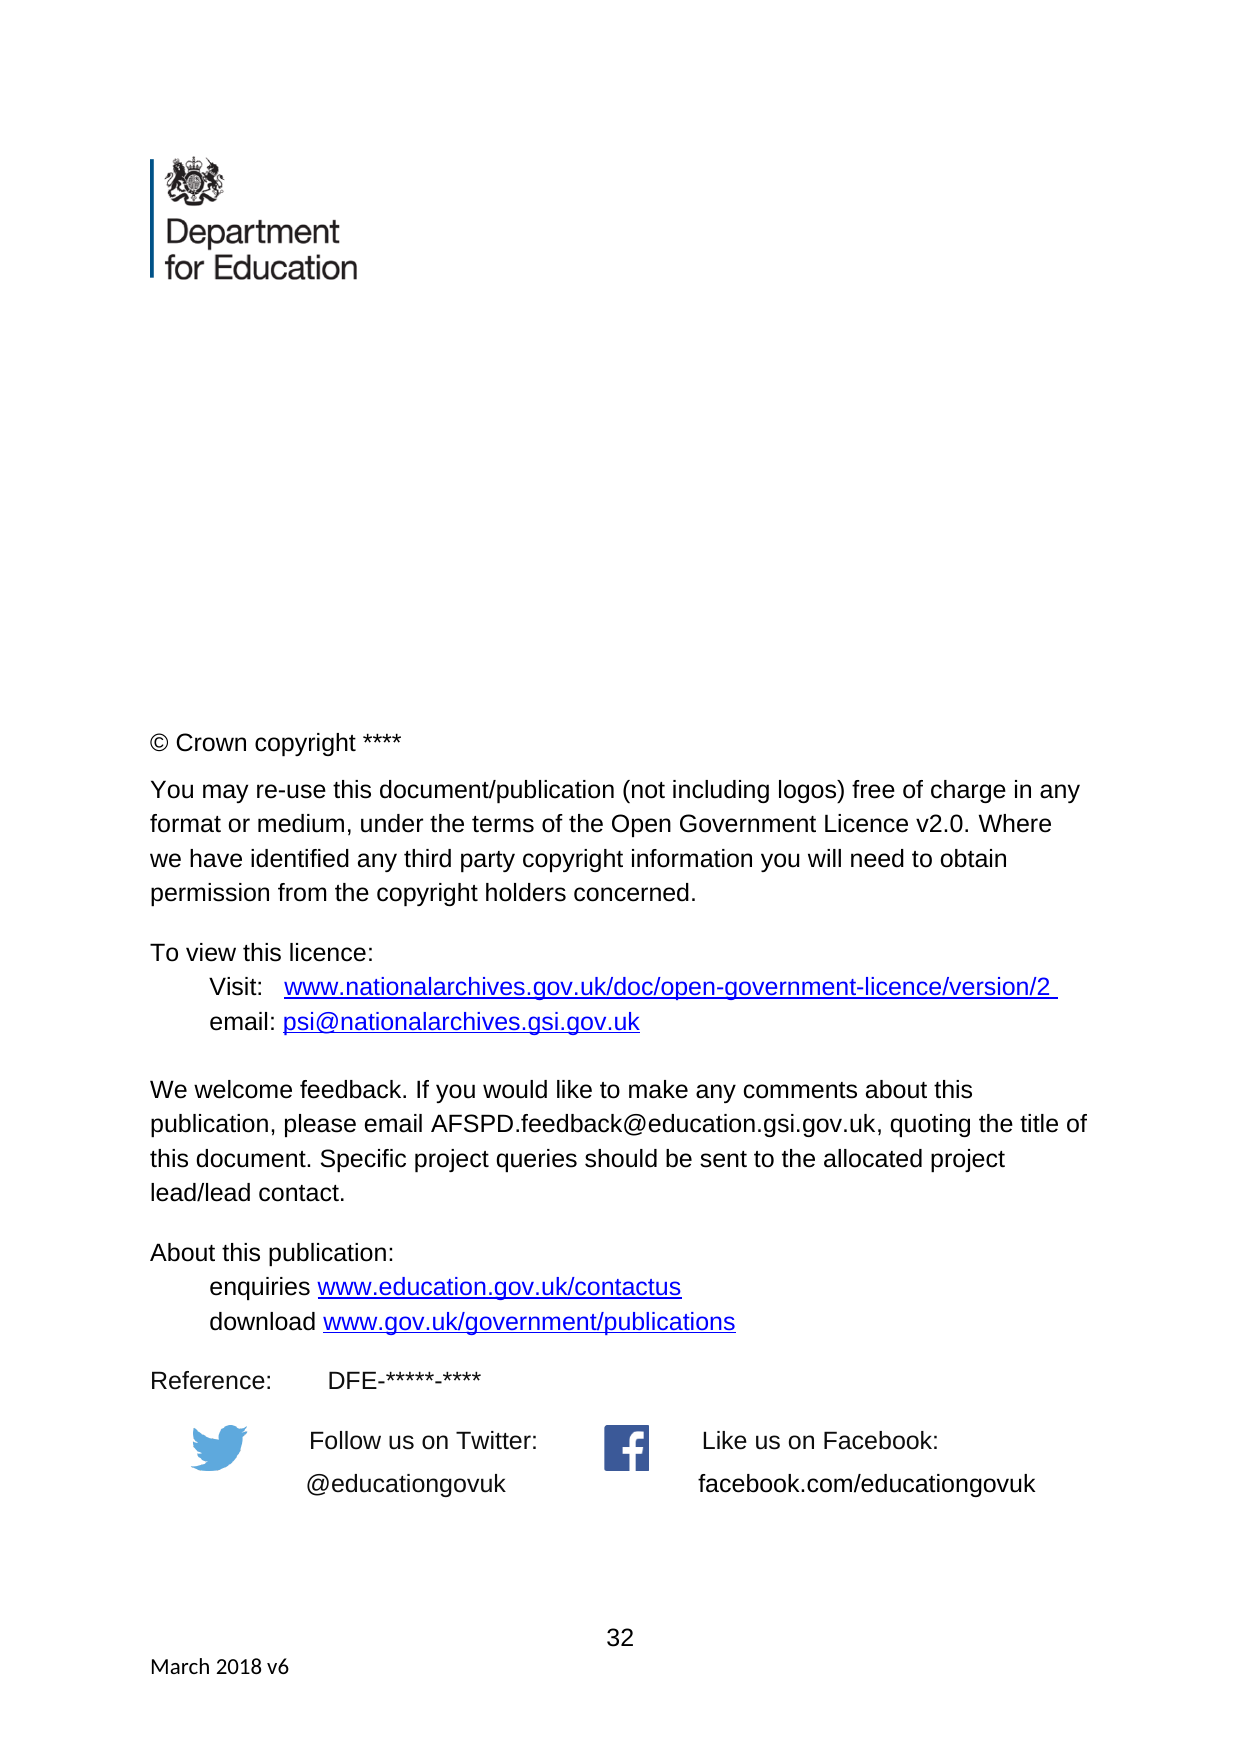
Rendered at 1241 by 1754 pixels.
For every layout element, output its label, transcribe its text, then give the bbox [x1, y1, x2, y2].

text To view this licence: [150, 938, 1090, 967]
text Reference: DFE-*****-**** [150, 1366, 1090, 1395]
text download www.gov.uk/government/publications [209, 1307, 1090, 1336]
text You may re-use this document/publication (not including logos) free of charge in any format or medium, under the terms of the Open Government Licence v2.0. Where we have identified any third party copyright information you will need to obtain permission from the copyright holders concerned. [150, 775, 1090, 907]
text Visit: www.nationalarchives.gov.uk/doc/open-government-licence/version/2 [209, 972, 1090, 1001]
table_header Follow us on Twitter: @educationgovuk [294, 1426, 589, 1511]
table_header [161, 1426, 294, 1511]
text email: psi@nationalarchives.gsi.gov.uk [209, 1007, 1090, 1036]
table_header [590, 1426, 687, 1511]
picture [150, 150, 371, 327]
picture [190, 1425, 248, 1471]
text enquiries www.education.gov.uk/contactus [209, 1272, 1090, 1301]
text We welcome feedback. If you would like to make any comments about this publication, please email AFSPD.feedback@education.gsi.gov.uk, quoting the title of this document. Specific project queries should be sent to the allocated project lead/lead contact. [150, 1075, 1090, 1207]
picture [604, 1425, 649, 1471]
table_header Like us on Facebook: facebook.com/educationgovuk [687, 1426, 1047, 1511]
text About this publication: [150, 1238, 1090, 1267]
text © Crown copyright **** [150, 728, 1090, 757]
